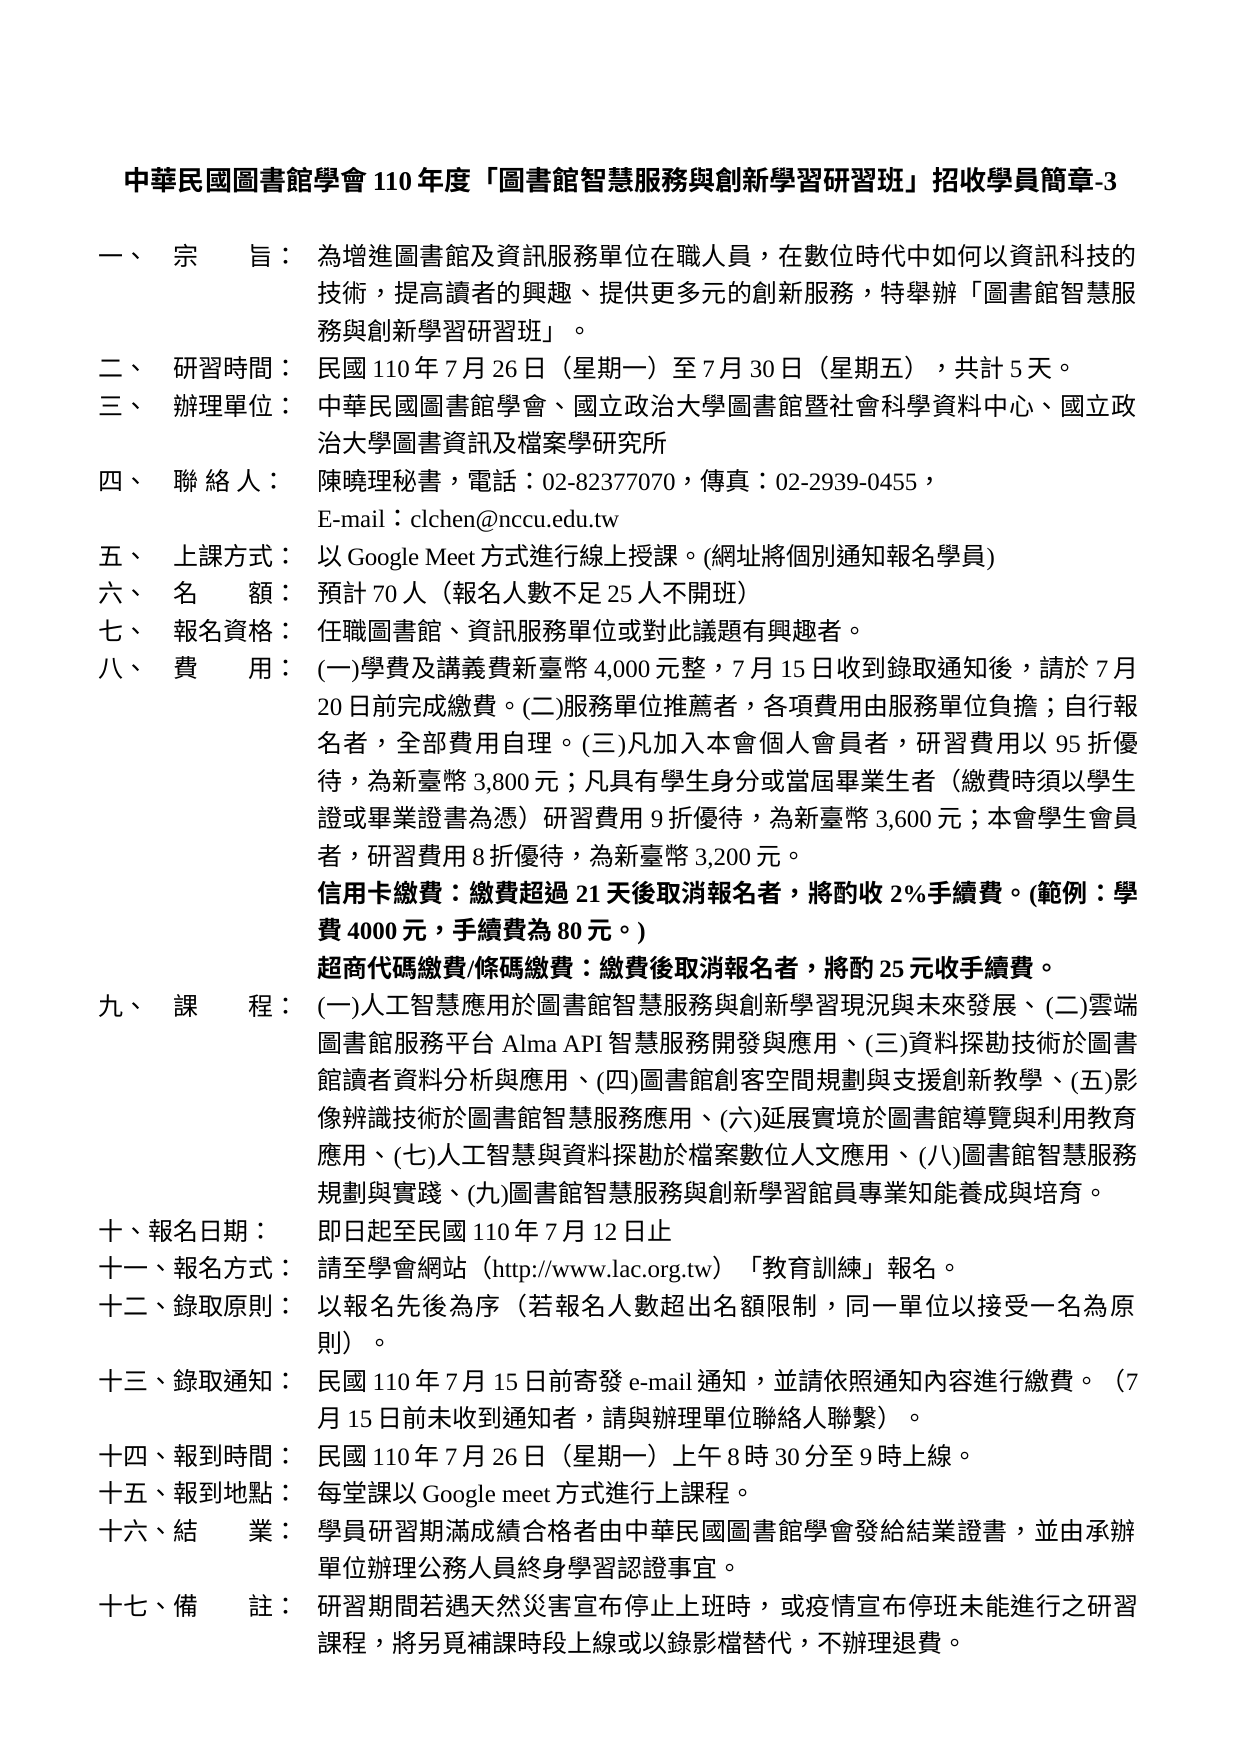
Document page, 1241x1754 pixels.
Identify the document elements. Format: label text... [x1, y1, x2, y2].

table_cell 以Google Meet方式進行線上授課。(網址將個別通知報名學員) [314, 535, 1141, 573]
table_cell 五、 上課方式： [99, 535, 314, 573]
table_cell 二、 研習時間： [99, 348, 314, 385]
table_cell 九、 課 程： [99, 985, 314, 1210]
table_cell 預計70人（報名人數不足25人不開班） [314, 573, 1141, 610]
table_cell 三、 辦理單位： [99, 385, 314, 460]
table_cell 十三、錄取通知： [99, 1360, 314, 1435]
table_header 為增進圖書館及資訊服務單位在職人員，在數位時代中如何以資訊科技的技術，提高讀者的興趣、提供更多元的創新服務，特舉辦「圖書館智慧服務與創新學習研習班」。 [314, 235, 1141, 348]
table_cell 六、 名 額： [99, 573, 314, 610]
table_cell 中華民國圖書館學會、國立政治大學圖書館暨社會科學資料中心、國立政治大學圖書資訊及檔案學研究所 [314, 385, 1141, 460]
table_cell 民國110年7月15日前寄發e-mail通知，並請依照通知內容進行繳費。（7月15日前未收到通知者，請與辦理單位聯絡人聯繫）。 [314, 1360, 1141, 1435]
table_cell 十四、報到時間： [99, 1435, 314, 1473]
table_cell 四、 聯 絡 人： [99, 460, 314, 535]
table_cell 十六、結 業： [99, 1510, 314, 1585]
table_cell 十五、報到地點： [99, 1473, 314, 1510]
table_cell 八、 費 用： [99, 648, 314, 985]
text 中華民國圖書館學會110年度「圖書館智慧服務與創新學習研習班」招收學員簡章-3 [89, 141, 1152, 216]
table_cell (一)人工智慧應用於圖書館智慧服務與創新學習現況與未來發展、(二)雲端圖書館服務平台Alma API智慧服務開發與應用、(三)資料探勘技術於圖書館讀者資料分析與應用、(四)圖書館創客空間規劃與支援創新教學、(五)影像辨識技術於圖書館智慧服務應用、(六)延展實境於圖書館導覽與利用教育應用、(七)人工智慧與資料探勘於檔案數位人文應用、(八)圖書館智慧服務規劃與實踐、(九)圖書館智慧服務與創新學習館員專業知能養成與培育。 [314, 985, 1141, 1210]
table_header 一、 宗 旨： [99, 235, 314, 348]
table_cell 民國110年7月26日（星期一）上午8時30分至9時上線。 [314, 1435, 1141, 1473]
table_cell 學員研習期滿成績合格者由中華民國圖書館學會發給結業證書，並由承辦單位辦理公務人員終身學習認證事宜。 [314, 1510, 1141, 1585]
table_cell 即日起至民國110年7月12日止 [314, 1210, 1141, 1248]
table_cell 以報名先後為序（若報名人數超出名額限制，同一單位以接受一名為原則）。 [314, 1285, 1141, 1360]
table_cell 十七、備 註： [99, 1585, 314, 1660]
table_cell 每堂課以Google meet方式進行上課程。 [314, 1473, 1141, 1510]
table_cell 民國110年7月26日（星期一）至7月30日（星期五），共計5天。 [314, 348, 1141, 385]
table_cell 請至學會網站（http://www.lac.org.tw）「教育訓練」報名。 [314, 1248, 1141, 1285]
table_cell 十、報名日期： [99, 1210, 314, 1248]
table_cell 七、 報名資格： [99, 610, 314, 648]
table_cell 陳曉理秘書，電話：02-82377070，傳真：02-2939-0455， E-mail：clchen@nccu.edu.tw [314, 460, 1141, 535]
table_cell 十一、報名方式： [99, 1248, 314, 1285]
table_cell (一)學費及講義費新臺幣4,000元整，7月15日收到錄取通知後，請於7月20日前完成繳費。(二)服務單位推薦者，各項費用由服務單位負擔；自行報名者，全部費用自理。(三)凡加入本會個人會員者，研習費用以95折優待，為新臺幣3,800元；凡具有學生身分或當屆畢業生者（繳費時須以學生證或畢業證書為憑）研習費用9折優待，為新臺幣3,600元；本會學生會員者，研習費用8折優待，為新臺幣3,200元。 信用卡繳費：繳費超過21天後取消報名者，將酌收2%手續費。(範例：學費4000元，手續費為80元。) 超商代碼繳費/條碼繳費：繳費後取消報名者，將酌25元收手續費。 [314, 648, 1141, 985]
table_cell 研習期間若遇天然災害宣布停止上班時，或疫情宣布停班未能進行之研習課程，將另覓補課時段上線或以錄影檔替代，不辦理退費。 [314, 1585, 1141, 1660]
table_cell 任職圖書館、資訊服務單位或對此議題有興趣者。 [314, 610, 1141, 648]
table_cell 十二、錄取原則： [99, 1285, 314, 1360]
